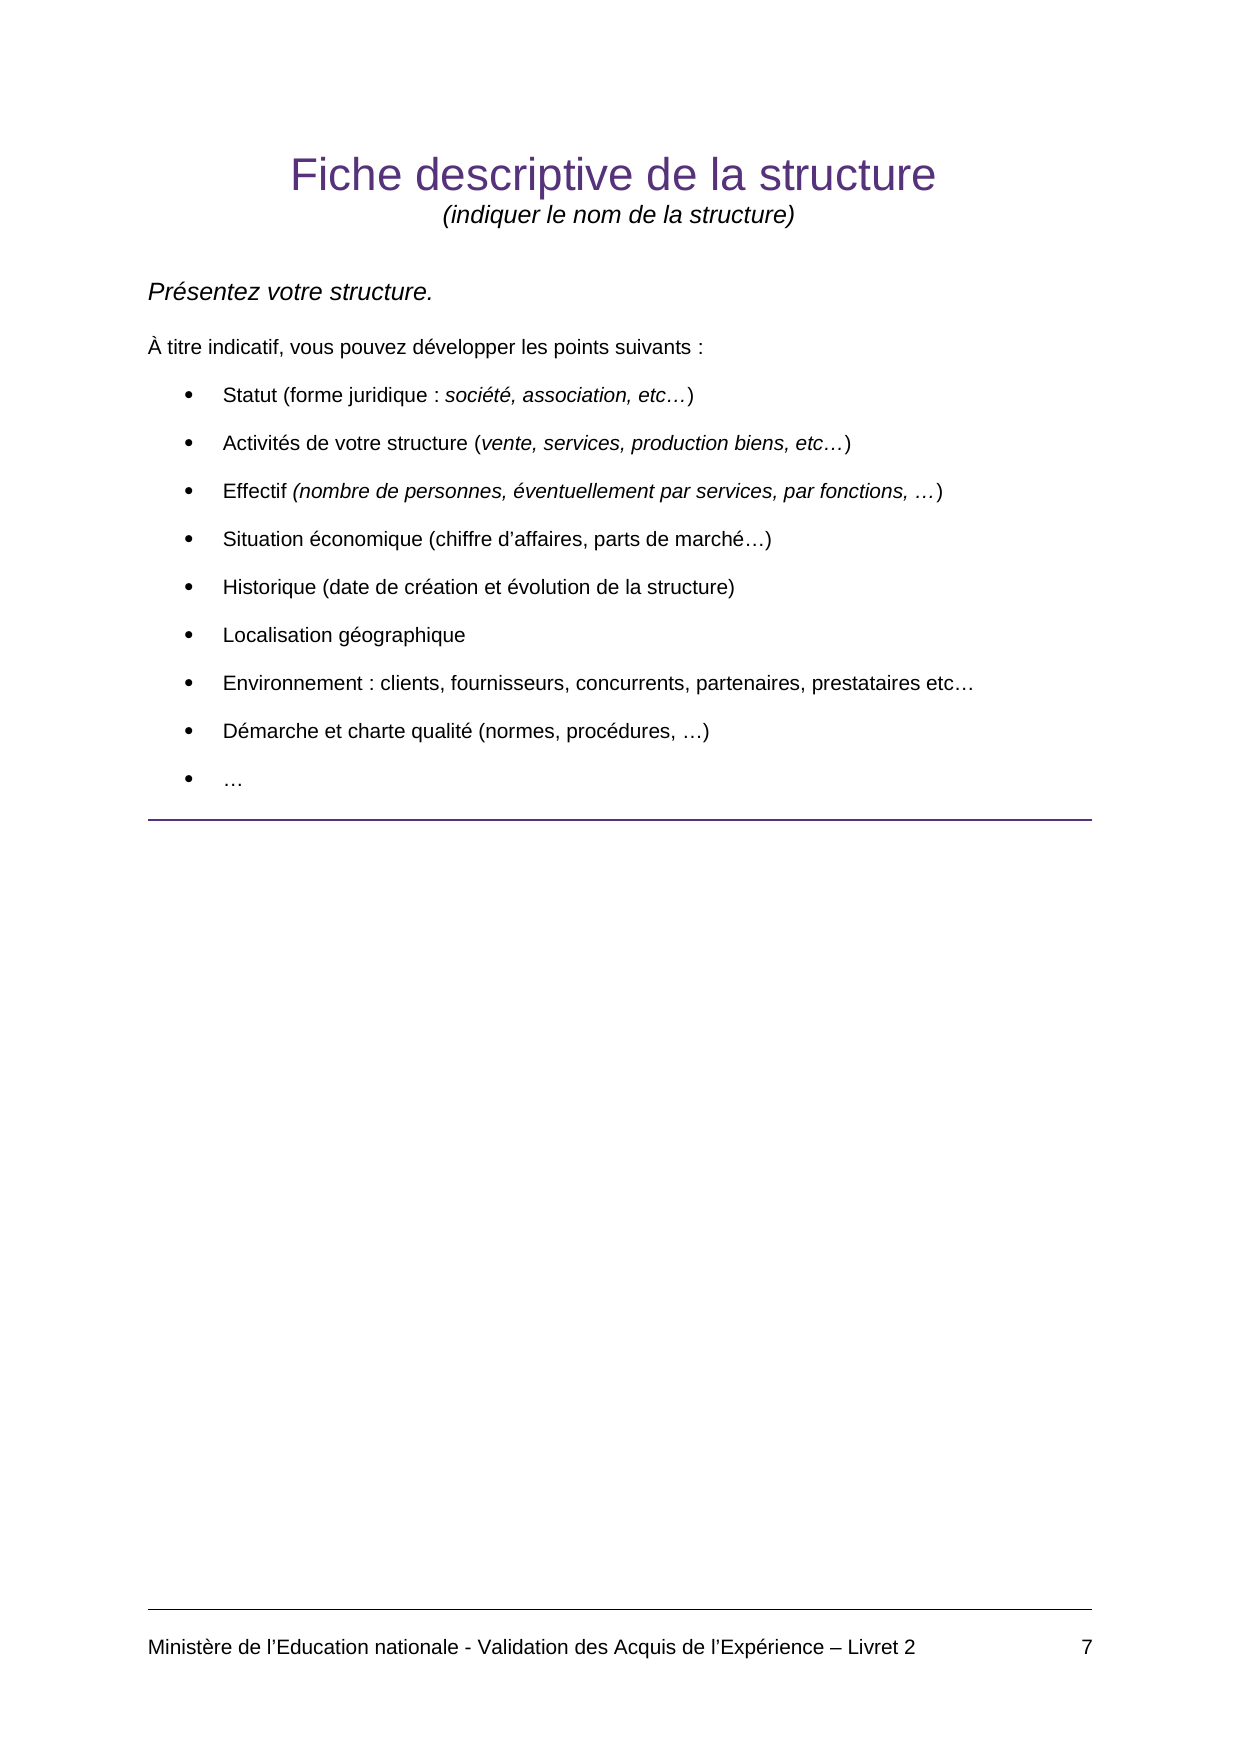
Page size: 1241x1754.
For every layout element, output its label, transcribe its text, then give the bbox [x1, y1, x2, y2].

text À titre indicatif, vous pouvez développer les points suivants : [148, 334, 1092, 358]
list Statut (forme juridique : société, association, etc…) [185, 382, 1092, 407]
list Historique (date de création et évolution de la structure) [185, 574, 1092, 599]
list … [185, 767, 1092, 791]
list Localisation géographique [185, 623, 1092, 647]
list Effectif (nombre de personnes, éventuellement par services, par fonctions, …) [185, 478, 1092, 503]
text Présentez votre structure. [148, 277, 1092, 306]
list Situation économique (chiffre d’affaires, parts de marché…) [185, 527, 1092, 551]
subtitle Fiche descriptive de la structure (indiquer le nom de la structure) [148, 148, 1092, 229]
list Démarche et charte qualité (normes, procédures, …) [185, 719, 1092, 743]
list Activités de votre structure (vente, services, production biens, etc…) [185, 431, 1092, 454]
list Environnement : clients, fournisseurs, concurrents, partenaires, prestataires etc… [185, 671, 1092, 695]
